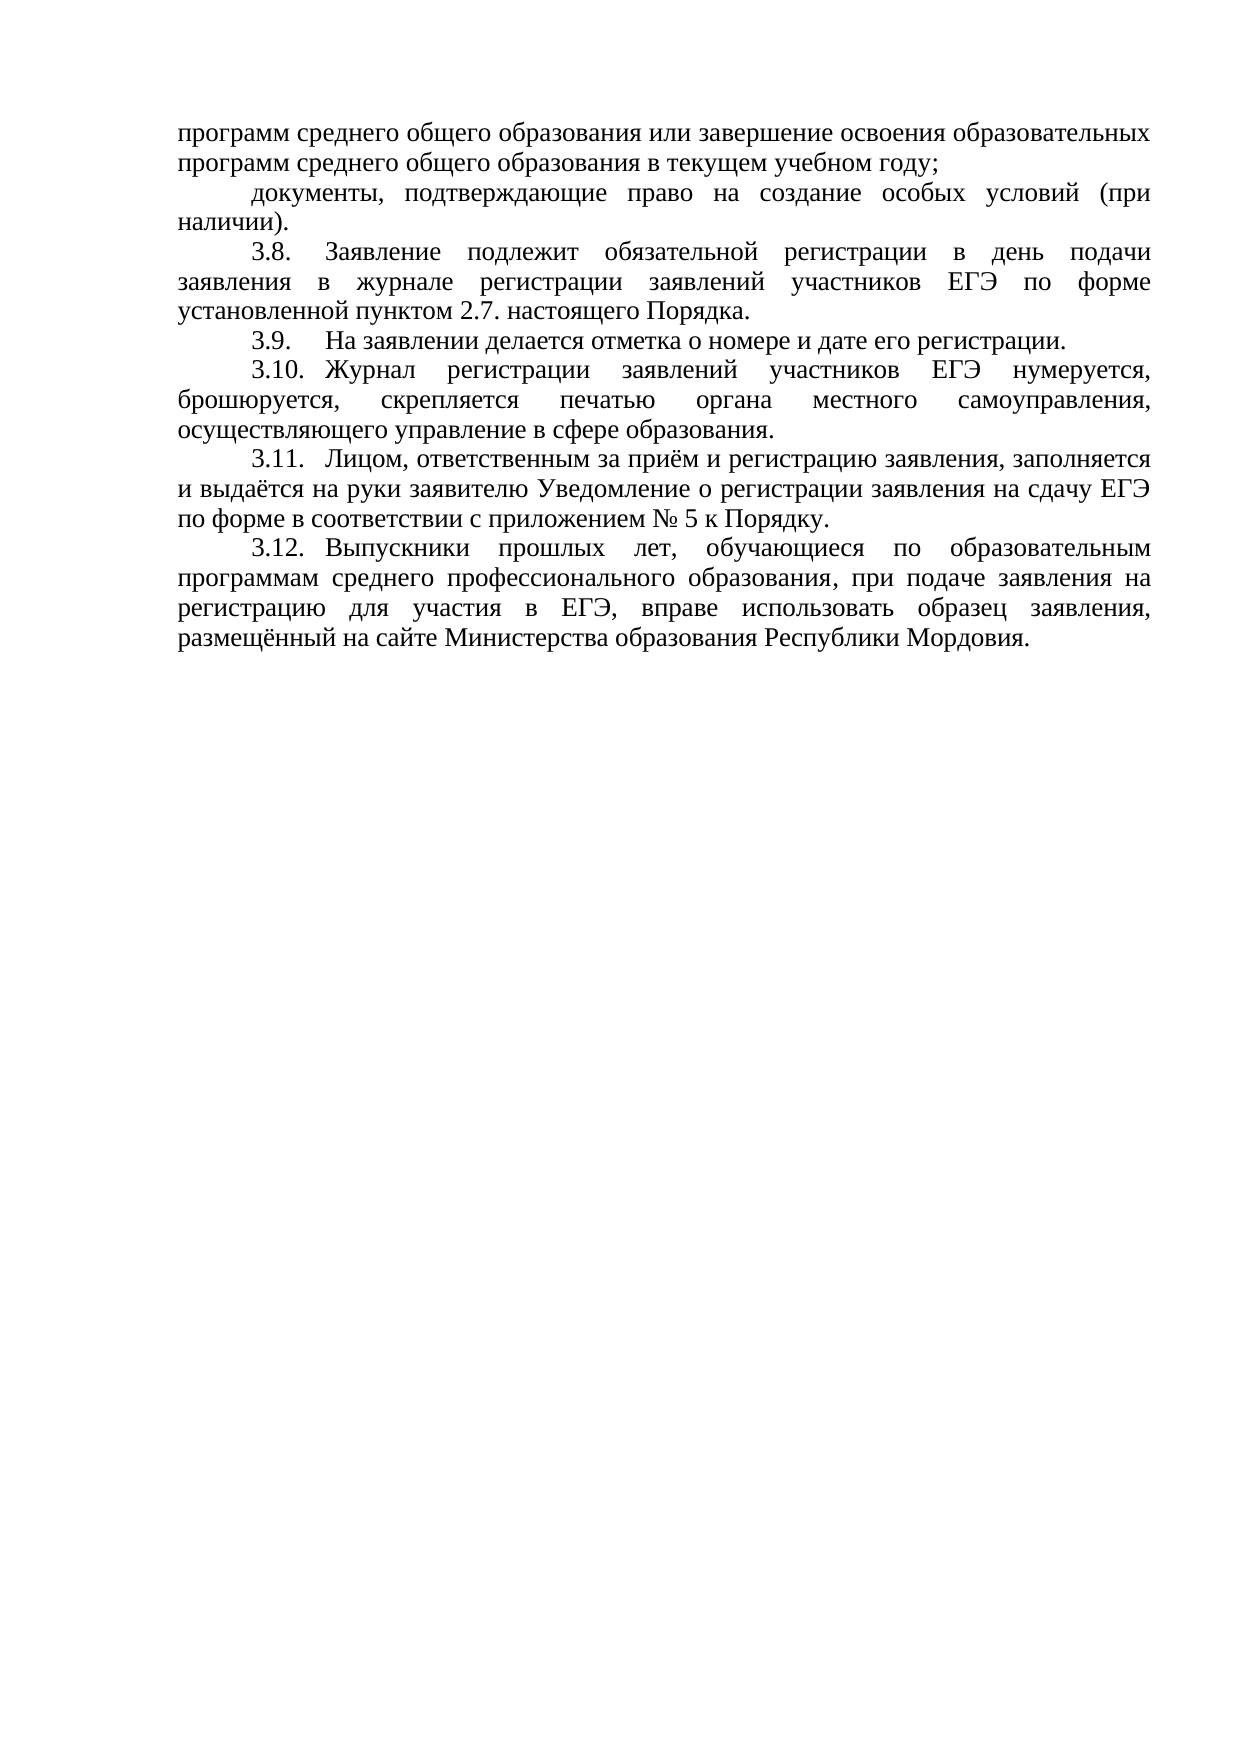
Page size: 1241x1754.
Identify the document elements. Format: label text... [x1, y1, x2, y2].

text 3.10. Журнал регистрации заявлений участников ЕГЭ нумеруется, брошюруется, скрепляется печатью органа местного самоуправления, осуществляющего управление в сфере образования. [177, 355, 1152, 444]
text 3.12. Выпускники прошлых лет, обучающиеся по образовательным программам среднего профессионального образования, при подаче заявления на регистрацию для участия в ЕГЭ, вправе использовать образец заявления, размещённый на сайте Министерства образования Республики Мордовия. [177, 533, 1152, 652]
text документы, подтверждающие право на создание особых условий (при наличии). [177, 177, 1152, 237]
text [177, 118, 1152, 177]
text 3.9. На заявлении делается отметка о номере и дате его регистрации. [177, 326, 1152, 355]
text 3.11. Лицом, ответственным за приём и регистрацию заявления, заполняется и выдаётся на руки заявителю Уведомление о регистрации заявления на сдачу ЕГЭ по форме в соответствии с приложением № 5 к Порядку. [177, 444, 1152, 533]
text 3.8. Заявление подлежит обязательной регистрации в день подачи заявления в журнале регистрации заявлений участников ЕГЭ по форме установленной пунктом 2.7. настоящего Порядка. [177, 237, 1152, 326]
